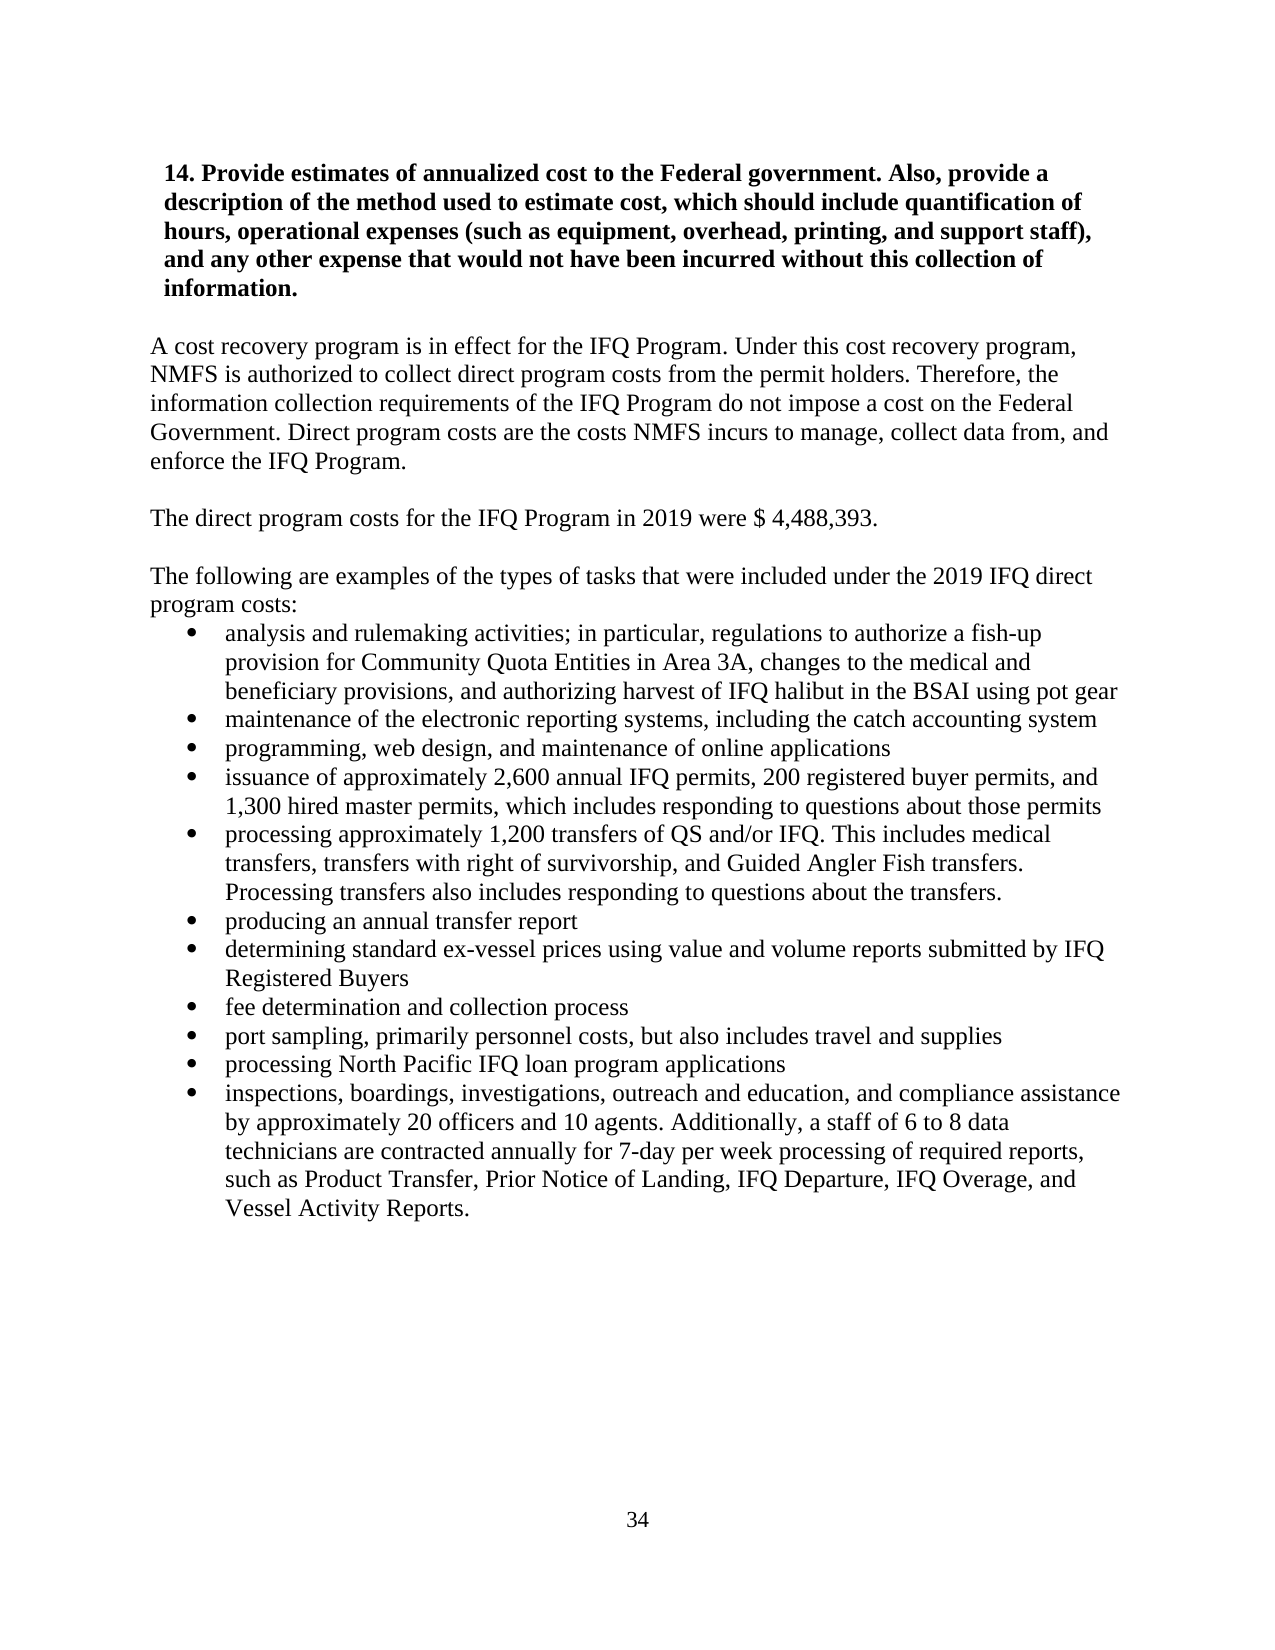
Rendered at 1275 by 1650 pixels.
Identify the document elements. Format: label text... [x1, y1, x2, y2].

list maintenance of the electronic reporting systems, including the catch accounting system [187, 704, 1125, 733]
list inspections, boardings, investigations, outreach and education, and compliance assistance by approximately 20 officers and 10 agents. Additionally, a staff of 6 to 8 data technicians are contracted annually for 7-day per week processing of required reports, such as Product Transfer, Prior Notice of Landing, IFQ Departure, IFQ Overage, and Vessel Activity Reports. [187, 1078, 1125, 1222]
list processing approximately 1,200 transfers of QS and/or IFQ. This includes medical transfers, transfers with right of survivorship, and Guided Angler Fish transfers. Processing transfers also includes responding to questions about the transfers. [187, 819, 1125, 906]
text 14. Provide estimates of annualized cost to the Federal government. Also, provide a description of the method used to estimate cost, which should include quantification of hours, operational expenses (such as equipment, overhead, printing, and support staff), and any other expense that would not have been incurred without this collection of information. [164, 158, 1125, 302]
list determining standard ex-vessel prices using value and volume reports submitted by IFQ Registered Buyers [187, 934, 1125, 992]
list port sampling, primarily personnel costs, but also includes travel and supplies [187, 1021, 1125, 1049]
list fee determination and collection process [187, 992, 1125, 1021]
text The following are examples of the types of tasks that were included under the 2019 IFQ direct program costs: [150, 561, 1125, 618]
list issuance of approximately 2,600 annual IFQ permits, 200 registered buyer permits, and 1,300 hired master permits, which includes responding to questions about those permits [187, 762, 1125, 819]
text A cost recovery program is in effect for the IFQ Program. Under this cost recovery program, NMFS is authorized to collect direct program costs from the permit holders. Therefore, the information collection requirements of the IFQ Program do not impose a cost on the Federal Government. Direct program costs are the costs NMFS incurs to manage, collect data from, and enforce the IFQ Program. [150, 331, 1125, 474]
list programming, web design, and maintenance of online applications [187, 733, 1125, 762]
list producing an annual transfer report [187, 906, 1125, 934]
list processing North Pacific IFQ loan program applications [187, 1049, 1125, 1078]
list analysis and rulemaking activities; in particular, regulations to authorize a fish-up provision for Community Quota Entities in Area 3A, changes to the medical and beneficiary provisions, and authorizing harvest of IFQ halibut in the BSAI using pot gear [187, 618, 1125, 704]
text The direct program costs for the IFQ Program in 2019 were $ 4,488,393. [150, 503, 1125, 532]
